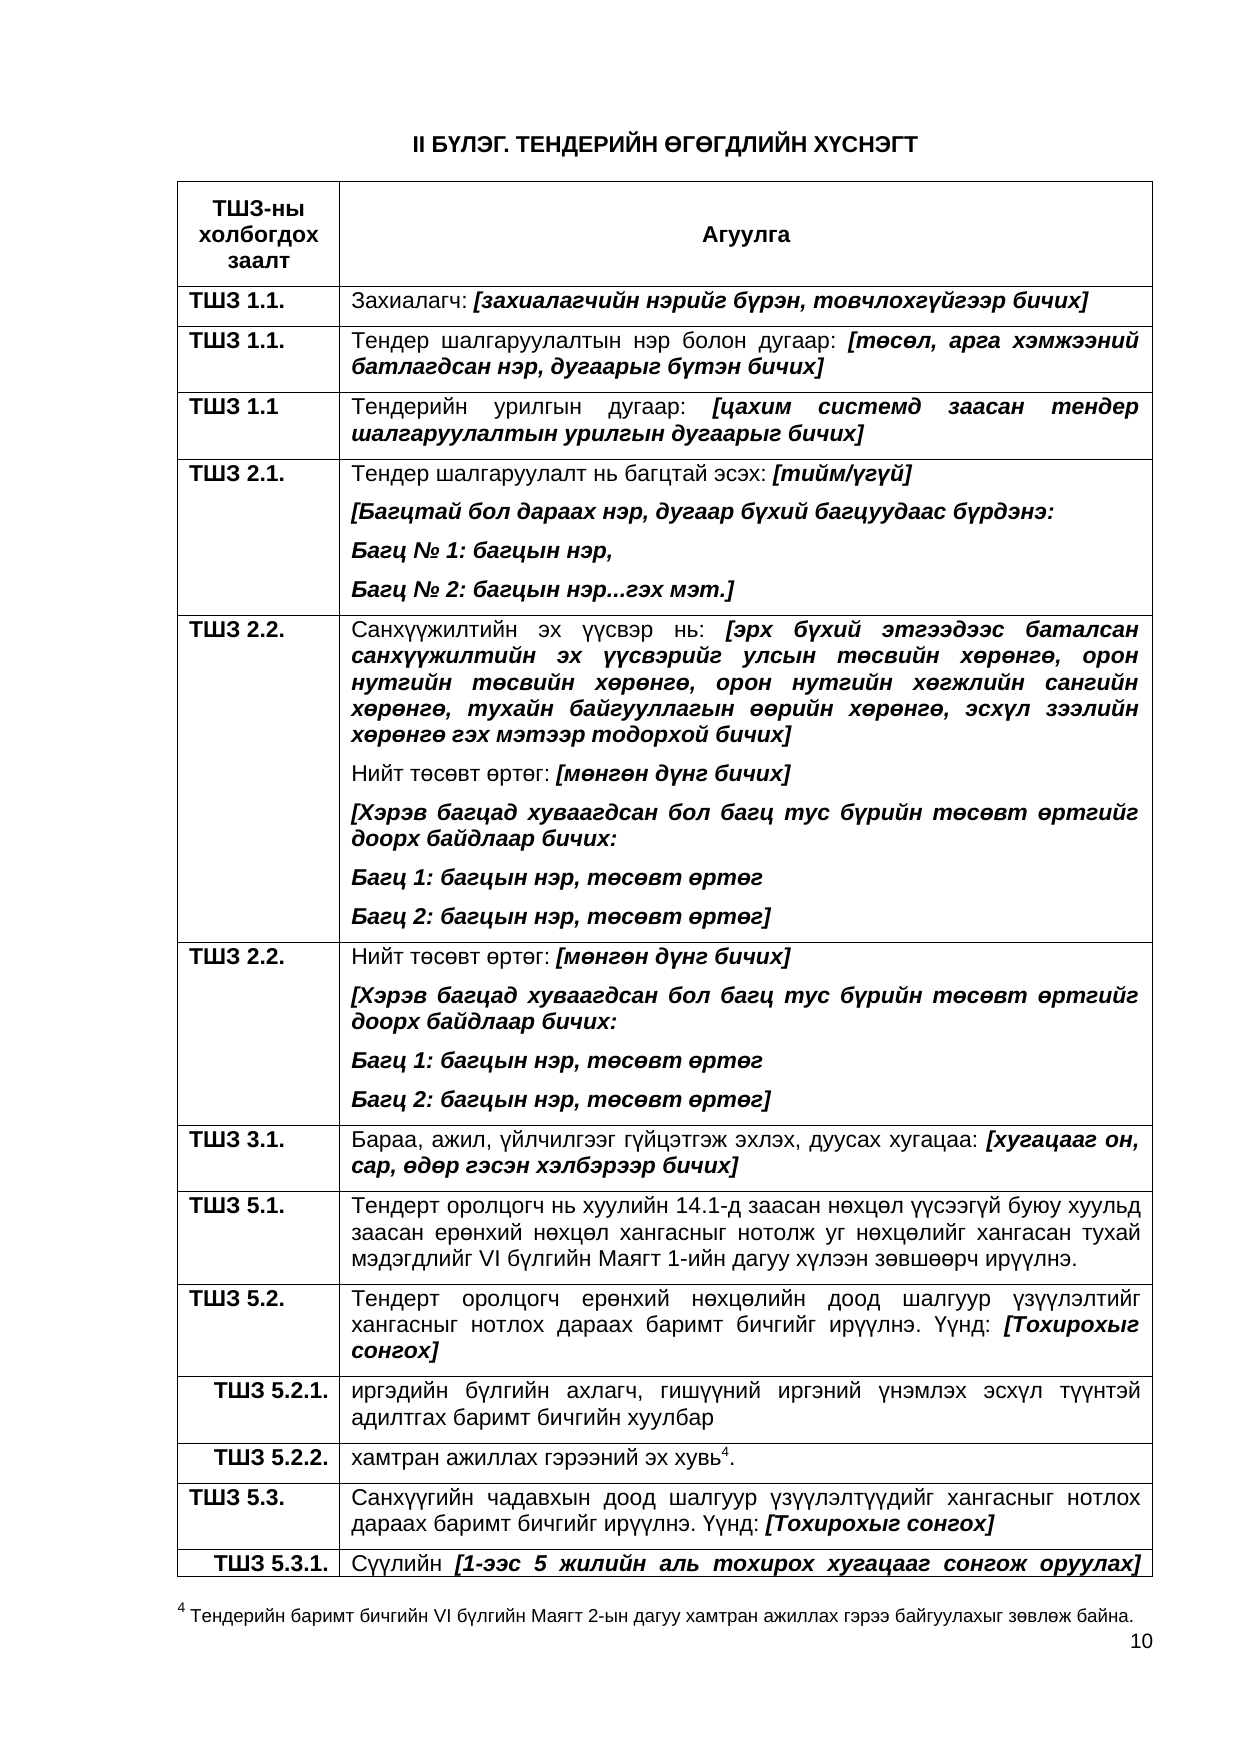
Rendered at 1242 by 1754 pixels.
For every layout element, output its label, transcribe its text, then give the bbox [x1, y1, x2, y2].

table_cell ТШЗ 5.2. [178, 1285, 339, 1376]
table_cell ТШЗ 5.3. [178, 1484, 339, 1549]
table_cell иргэдийн бүлгийн ахлагч, гишүүний иргэний үнэмлэх эсхүл түүнтэй адилтгах баримт бичгийн хуулбар [340, 1377, 1152, 1442]
table_cell Санхүүгийн чадавхын доод шалгуур үзүүлэлтүүдийг хангасныг нотлох дараах баримт бичгийг ирүүлнэ. Үүнд: [Тохирохыг сонгох] [340, 1484, 1152, 1549]
table_cell ТШЗ 1.1. [178, 327, 339, 392]
table_cell Тендерт оролцогч нь хуулийн 14.1-д заасан нөхцөл үүсээгүй буюу хуульд заасан ерөнхий нөхцөл хангасныг нотолж уг нөхцөлийг хангасан тухай мэдэгдлийг VI бүлгийн Маягт 1-ийн дагуу хүлээн зөвшөөрч ирүүлнэ. [340, 1192, 1152, 1284]
table_cell ТШЗ 3.1. [178, 1126, 339, 1191]
table_cell ТШЗ 5.2.1. [178, 1377, 339, 1442]
table_cell ТШЗ 2.1. [178, 460, 339, 615]
table_cell Захиалагч: [захиалагчийн нэрийг бүрэн, товчлохгүйгээр бичих] [340, 287, 1152, 326]
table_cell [340, 1550, 1152, 1576]
table_cell хамтран ажиллах гэрээний эх хувь. [340, 1444, 1152, 1482]
table_header ТШЗ-ны холбогдох заалт [178, 182, 339, 286]
table_cell ТШЗ 5.3.1. [178, 1550, 339, 1576]
table_cell ТШЗ 5.2.2. [178, 1444, 339, 1482]
table_cell Тендерийн урилгын дугаар: [цахим системд заасан тендер шалгаруулалтын урилгын дугаарыг бичих] [340, 393, 1152, 458]
table_cell ТШЗ 2.2. [178, 943, 339, 1125]
table_cell ТШЗ 1.1. [178, 287, 339, 326]
table_cell ТШЗ 2.2. [178, 616, 339, 942]
table_cell Нийт төсөвт өртөг: [мөнгөн дүнг бичих] [Хэрэв багцад хуваагдсан бол багц тус бүрийн төсөвт өртгийг доорх байдлаар бичих: Багц 1: багцын нэр, төсөвт өртөг Багц 2: багцын нэр, төсөвт өртөг] [340, 943, 1152, 1125]
table_cell ТШЗ 5.1. [178, 1192, 339, 1284]
subtitle II БҮЛЭГ. ТЕНДЕРИЙН ӨГӨГДЛИЙН ХҮСНЭГТ [177, 131, 1153, 157]
table_cell Тендер шалгаруулалт нь багцтай эсэх: [тийм/үгүй] [Багцтай бол дараах нэр, дугаар бүхий багцуудаас бүрдэнэ: Багц № 1: багцын нэр, Багц № 2: багцын нэр...гэх мэт.] [340, 460, 1152, 615]
table_cell Тендер шалгаруулалтын нэр болон дугаар: [төсөл, арга хэмжээний батлагдсан нэр, дугаарыг бүтэн бичих] [340, 327, 1152, 392]
table_cell Бараа, ажил, үйлчилгээг гүйцэтгэж эхлэх, дуусах хугацаа: [хугацааг он, сар, өдөр гэсэн хэлбэрээр бичих] [340, 1126, 1152, 1191]
table_header Агуулга [340, 182, 1152, 286]
table_cell Тендерт оролцогч ерөнхий нөхцөлийн доод шалгуур үзүүлэлтийг хангасныг нотлох дараах баримт бичгийг ирүүлнэ. Үүнд: [Тохирохыг сонгох] [340, 1285, 1152, 1376]
table_cell ТШЗ 1.1 [178, 393, 339, 458]
table_cell Санхүүжилтийн эх үүсвэр нь: [эрх бүхий этгээдээс баталсан санхүүжилтийн эх үүсвэрийг улсын төсвийн хөрөнгө, орон нутгийн төсвийн хөрөнгө, орон нутгийн хөгжлийн сангийн хөрөнгө, тухайн байгууллагын өөрийн хөрөнгө, эсхүл зээлийн хөрөнгө гэх мэтээр тодорхой бичих] Нийт төсөвт өртөг: [мөнгөн дүнг бичих] [Хэрэв багцад хуваагдсан бол багц тус бүрийн төсөвт өртгийг доорх байдлаар бичих: Багц 1: багцын нэр, төсөвт өртөг Багц 2: багцын нэр, төсөвт өртөг] [340, 616, 1152, 942]
